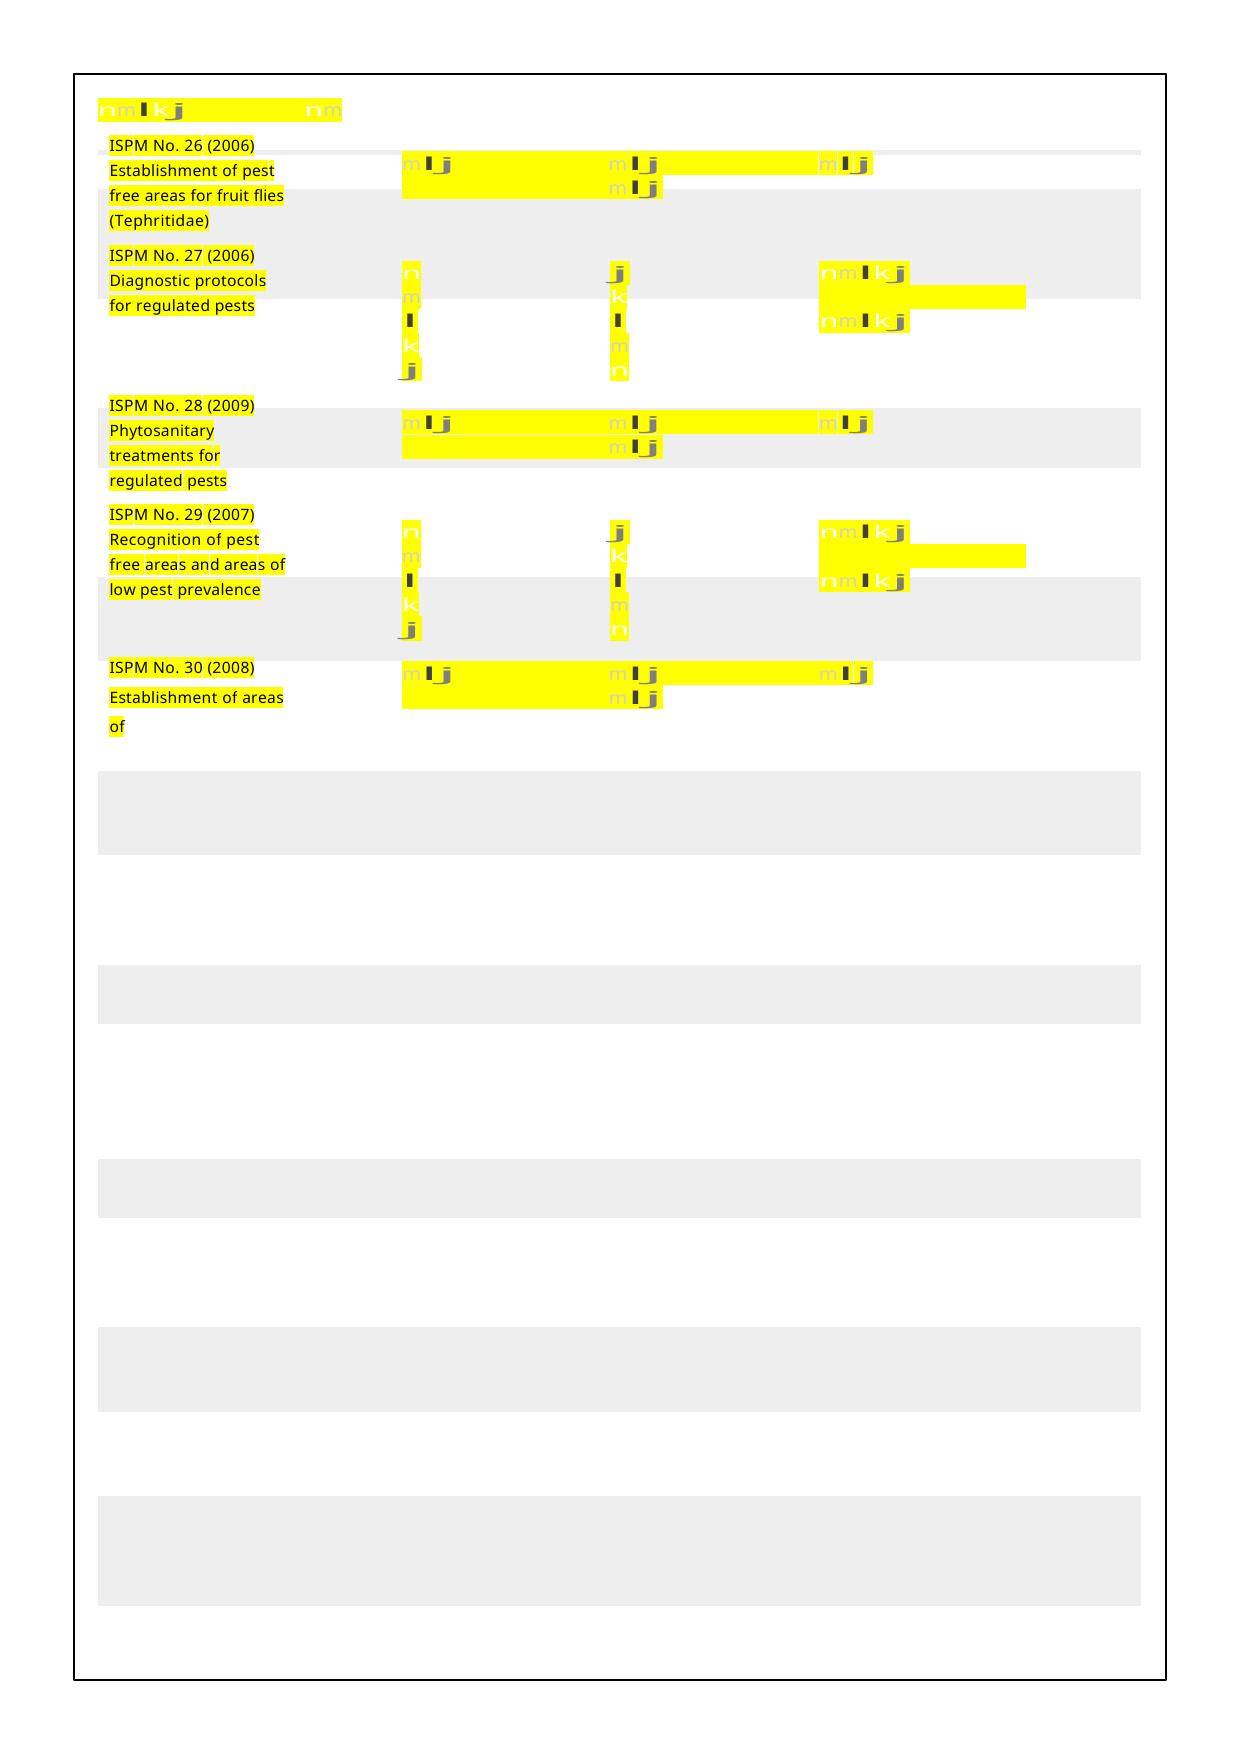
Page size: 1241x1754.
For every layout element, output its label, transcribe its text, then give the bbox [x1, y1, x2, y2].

text nmlkj nmlkj [910, 520, 1067, 592]
text ISPM No. 27 (2006) Diagnostic protocols for regulated pests [109, 241, 285, 316]
text mlj mlj mlj mlj [663, 661, 1067, 709]
text ISPM No. 28 (2009) Phytosanitary treatments for regulated pests [109, 391, 294, 491]
text ISPM No. 26 (2006) Establishment of pest free areas for fruit flies (Tephritidae) [109, 131, 303, 231]
text mlj mlj mlj mlj [402, 410, 1067, 459]
text ISPM No. 29 (2007) Recognition of pest free areas and areas of low pest prevalence [109, 500, 289, 600]
text nmlkj nmlkj [910, 261, 1067, 333]
text ISPM No. 30 (2008) Establishment of areas of [109, 657, 299, 737]
text mlj mlj mlj mlj [663, 151, 1067, 199]
